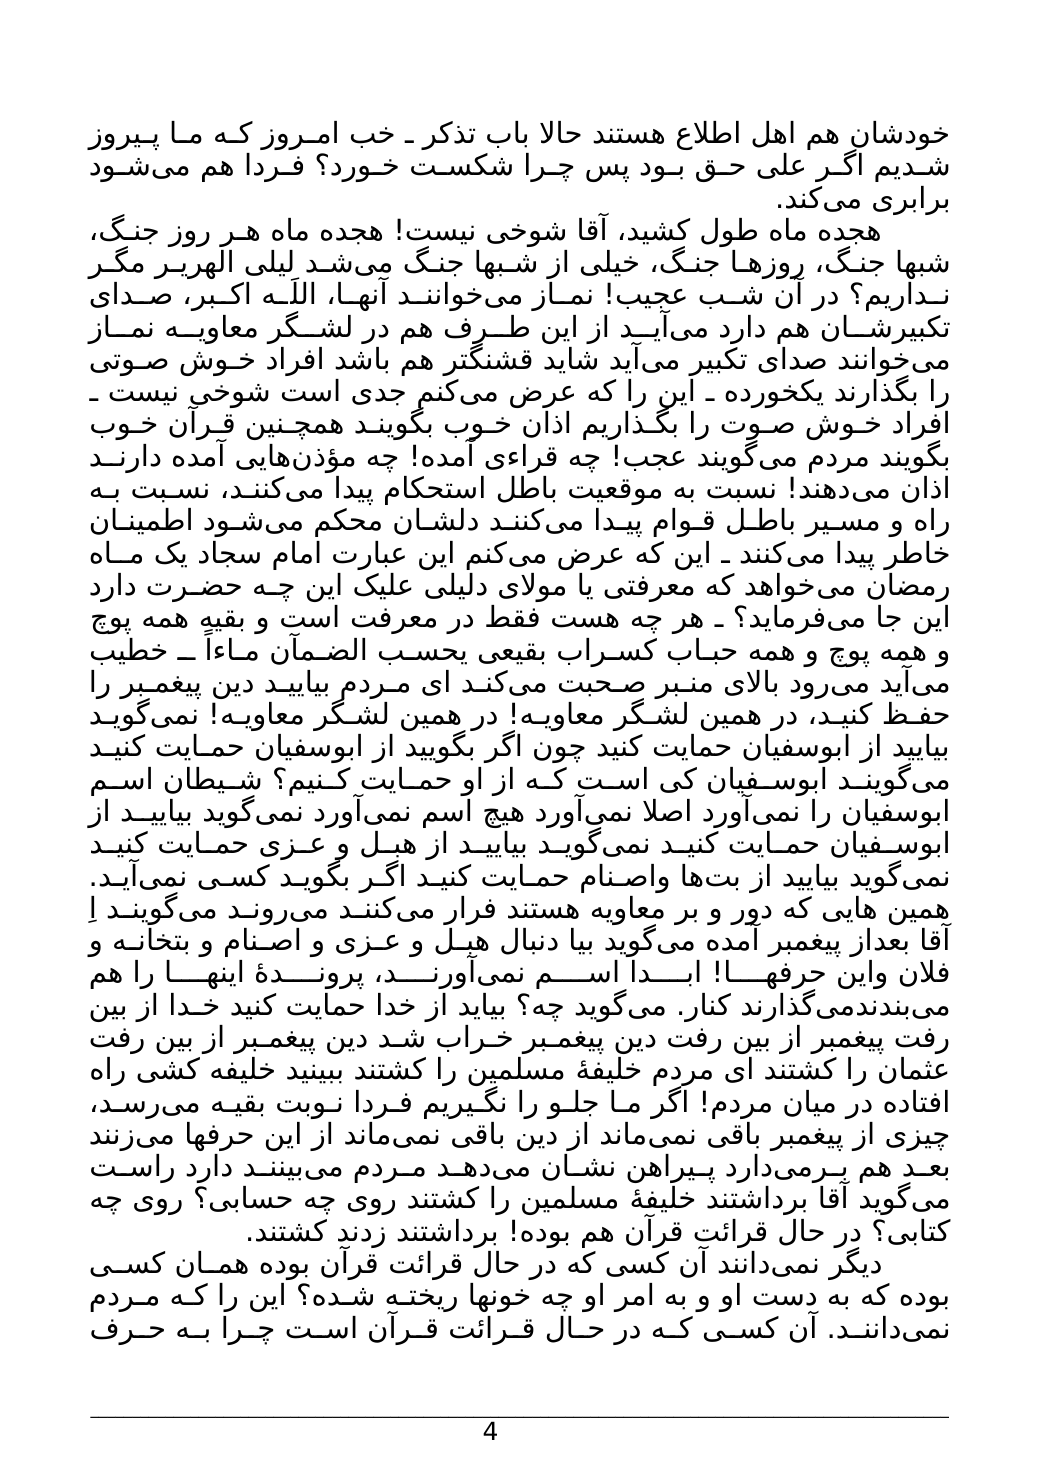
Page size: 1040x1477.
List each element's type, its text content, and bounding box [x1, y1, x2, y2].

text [89, 1248, 951, 1345]
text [89, 118, 951, 215]
text هجده ماه طول کشید، آقا شوخی نیست! هجده ماه هر روز جنگ، شبها جنگ، روزها جنگ، خیلی از شبها جنگ می‌شد لیلی الهریر مگر نداریم؟ در آن شب عجیب! نماز می‌خوانند آنها، اللَه اکبر، صدای تکبیرشان هم دارد می‌آید از این طرف هم در لشگر معاویه نماز می‌خوانند صدای تکبیر می‌آید شاید قشنگتر هم باشد افراد خوش صوتی را بگذارند یکخورده ـ این را که عرض می‌کنم جدی است شوخی نیست ـ افراد خوش صوت را بگذاریم اذان خوب بگویند همچنین قرآن خوب بگویند مردم می‌گویند عجب! چه قراءی آمده! چه مؤذن‌هایی آمده دارند اذان می‌دهند! نسبت به موقعیت باطل استحکام پیدا می‌کنند، نسبت به راه و مسیر باطل قوام پیدا می‌کنند دلشان محکم می‌شود اطمینان خاطر پیدا می‌کنند ـ این که عرض می‌کنم این عبارت امام سجاد یک ماه رمضان می‌خواهد که معرفتی یا مولای دلیلی علیک این چه حضرت دارد این جا می‌فرماید؟ ـ هر چه هست فقط در معرفت است و بقیه همه پوچ و همه پوچ و همه حباب کسراب بقیعی یحسب الضمآن ماءاً ـ خطیب می‌آید می‌رود بالای منبر صحبت می‌کند ای مردم بیایید دین پیغمبر را حفظ کنید، در همین لشگر معاویه! در همین لشگر معاویه! نمی‌گوید بیایید از ابوسفیان حمایت کنید چون اگر بگویید از ابوسفیان حمایت کنید می‌گویند ابوسفیان کی است که از او حمایت کنیم؟ شیطان اسم ابوسفیان را نمی‌آورد اصلا نمی‌آورد هیچ اسم نمی‌آورد نمی‌گوید بیایید از ابوسفیان حمایت کنید نمی‌گوید بیایید از هبل و عزی حمایت کنید نمی‌گوید بیایید از بت‌ها واصنام حمایت کنید اگر بگوید کسی نمی‌آید. همین هایی که دور و بر معاویه هستند فرار می‌کنند می‌روند می‌گویند اِ آقا بعداز پیغمبر آمده می‌گوید بیا دنبال هبل و عزی و اصنام و بتخانه و فلان واین حرفها! ابدا اسم نمی‌آورند، پروندۀ اینها را هم می‌بندندمی‌گذارند کنار. می‌گوید چه؟ بیاید از خدا حمایت کنید خدا از بین رفت پیغمبر از بین رفت دین پیغمبر خراب شد دین پیغمبر از بین رفت عثمان را کشتند ای مردم خلیفۀ مسلمین را کشتند ببینید خلیفه کشی راه افتاده در میان مردم! اگر ما جلو را نگیریم فردا نوبت بقیه می‌رسد، چیزی از پیغمبر باقی نمی‌ماند از دین باقی نمی‌ماند از این حرفها می‌زنند بعد هم برمی‌دارد پیراهن نشان می‌دهد مردم می‌بینند دارد راست می‌گوید آقا برداشتند خلیفۀ مسلمین را کشتند روی چه حسابی؟ روی چه کتابی؟ در حال قرائت قرآن هم بوده! برداشتند زدند کشتند. [89, 215, 951, 1248]
